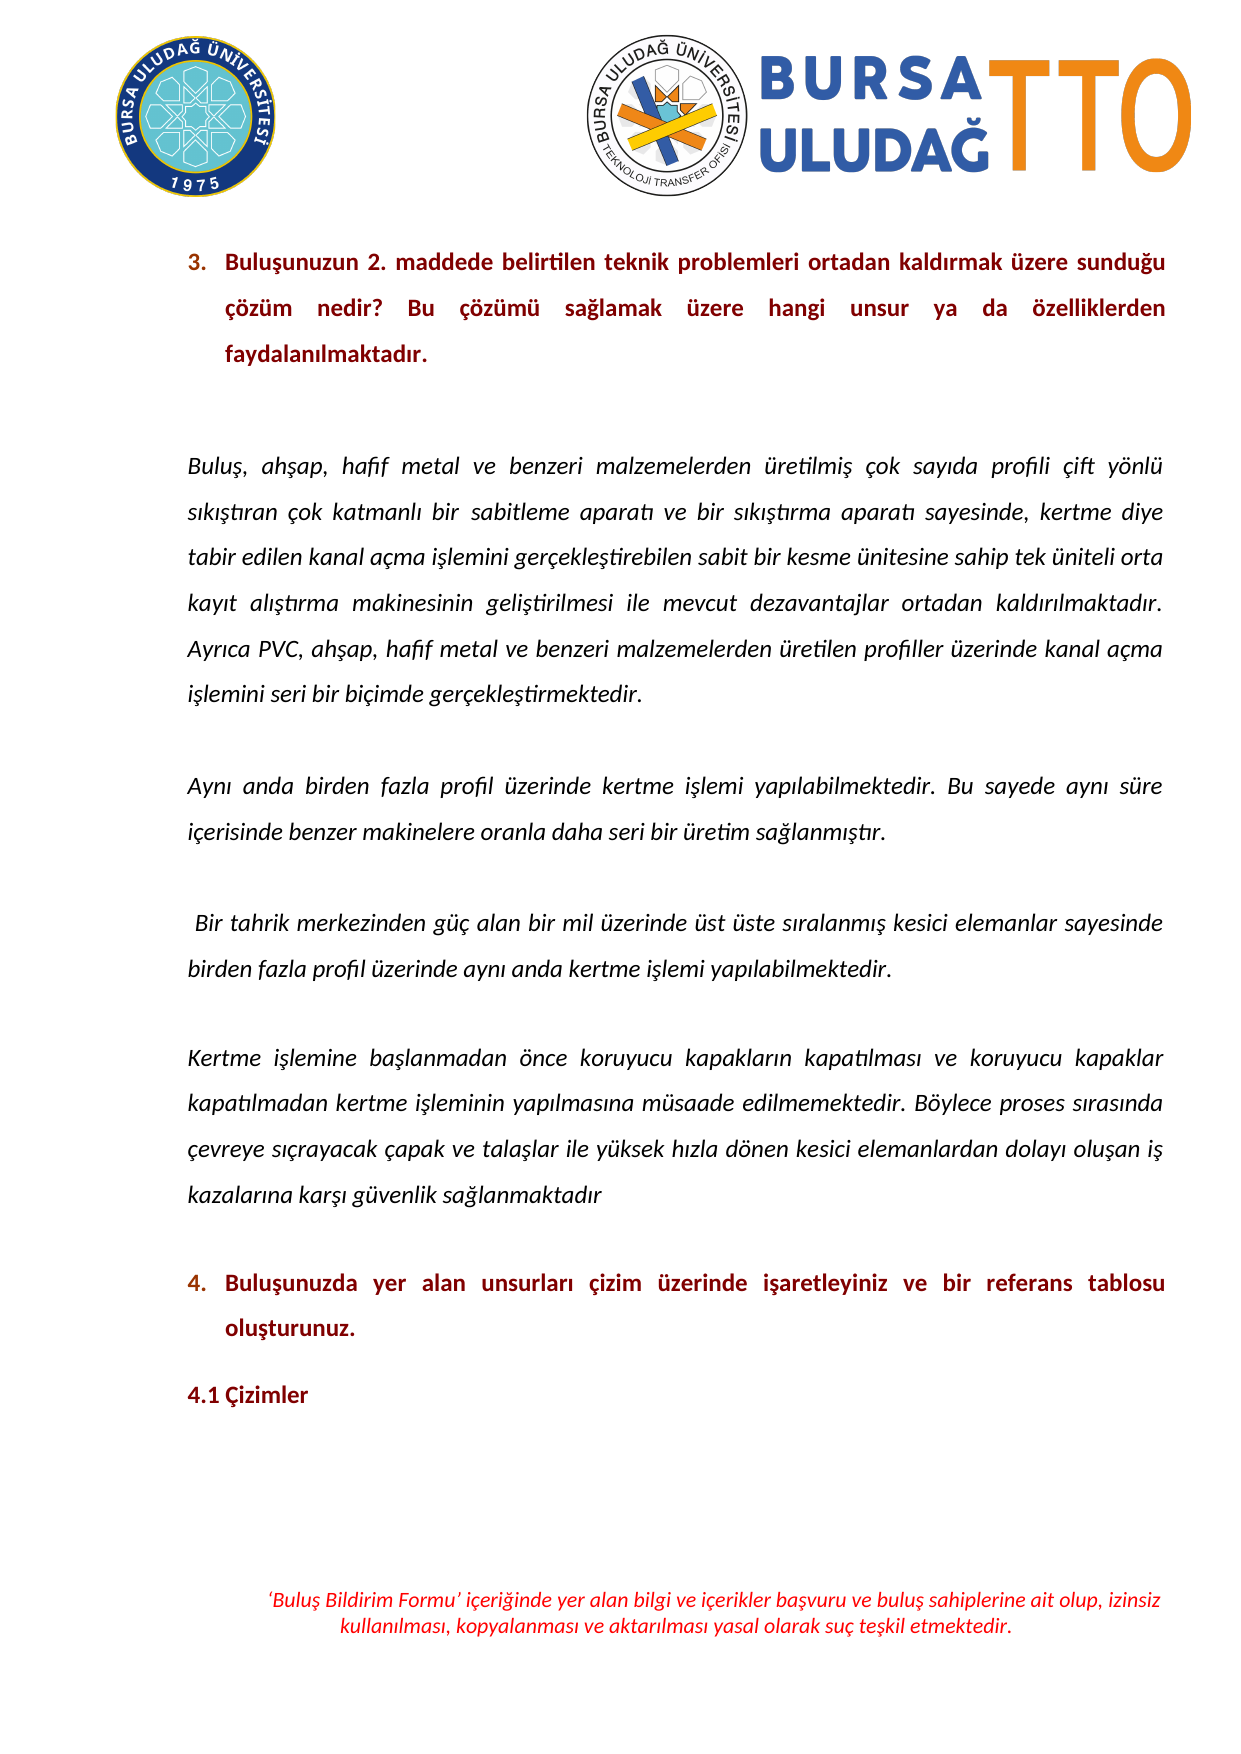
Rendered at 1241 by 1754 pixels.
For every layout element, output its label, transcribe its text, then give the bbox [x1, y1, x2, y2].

picture [586, 34, 1192, 197]
picture [115, 36, 276, 197]
text 4.1 Çizimler [187, 1379, 1167, 1409]
list Buluşunuzda yer alan unsurları çizim üzerinde işaretleyiniz ve bir referans tablosu oluşturunuz. [187, 1267, 1167, 1343]
text Buluş, ahşap, hafif metal ve benzeri malzemelerden üretilmiş çok sayıda profili çift yönlü sıkıştıran çok katmanlı bir sabitleme aparatı ve bir sıkıştırma aparatı sayesinde, kertme diye tabir edilen kanal açma işlemini gerçekleştirebilen sabit bir kesme ünitesine sahip tek üniteli orta kayıt alıştırma makinesinin geliştirilmesi ile mevcut dezavantajlar ortadan kaldırılmaktadır. Ayrıca PVC, ahşap, hafif metal ve benzeri malzemelerden üretilen profiller üzerinde kanal açma işlemini seri bir biçimde gerçekleştirmektedir. [187, 450, 1167, 709]
list Buluşunuzun 2. maddede belirtilen teknik problemleri ortadan kaldırmak üzere sunduğu çözüm nedir? Bu çözümü sağlamak üzere hangi unsur ya da özelliklerden faydalanılmaktadır. [187, 246, 1167, 368]
text Aynı anda birden fazla profil üzerinde kertme işlemi yapılabilmektedir. Bu sayede aynı süre içerisinde benzer makinelere oranla daha seri bir üretim sağlanmıştır. [187, 770, 1167, 846]
text Bir tahrik merkezinden güç alan bir mil üzerinde üst üste sıralanmış kesici elemanlar sayesinde birden fazla profil üzerinde aynı anda kertme işlemi yapılabilmektedir. [187, 907, 1167, 983]
text Kertme işlemine başlanmadan önce koruyucu kapakların kapatılması ve koruyucu kapaklar kapatılmadan kertme işleminin yapılmasına müsaade edilmemektedir. Böylece proses sırasında çevreye sıçrayacak çapak ve talaşlar ile yüksek hızla dönen kesici elemanlardan dolayı oluşan iş kazalarına karşı güvenlik sağlanmaktadır [187, 1042, 1167, 1209]
